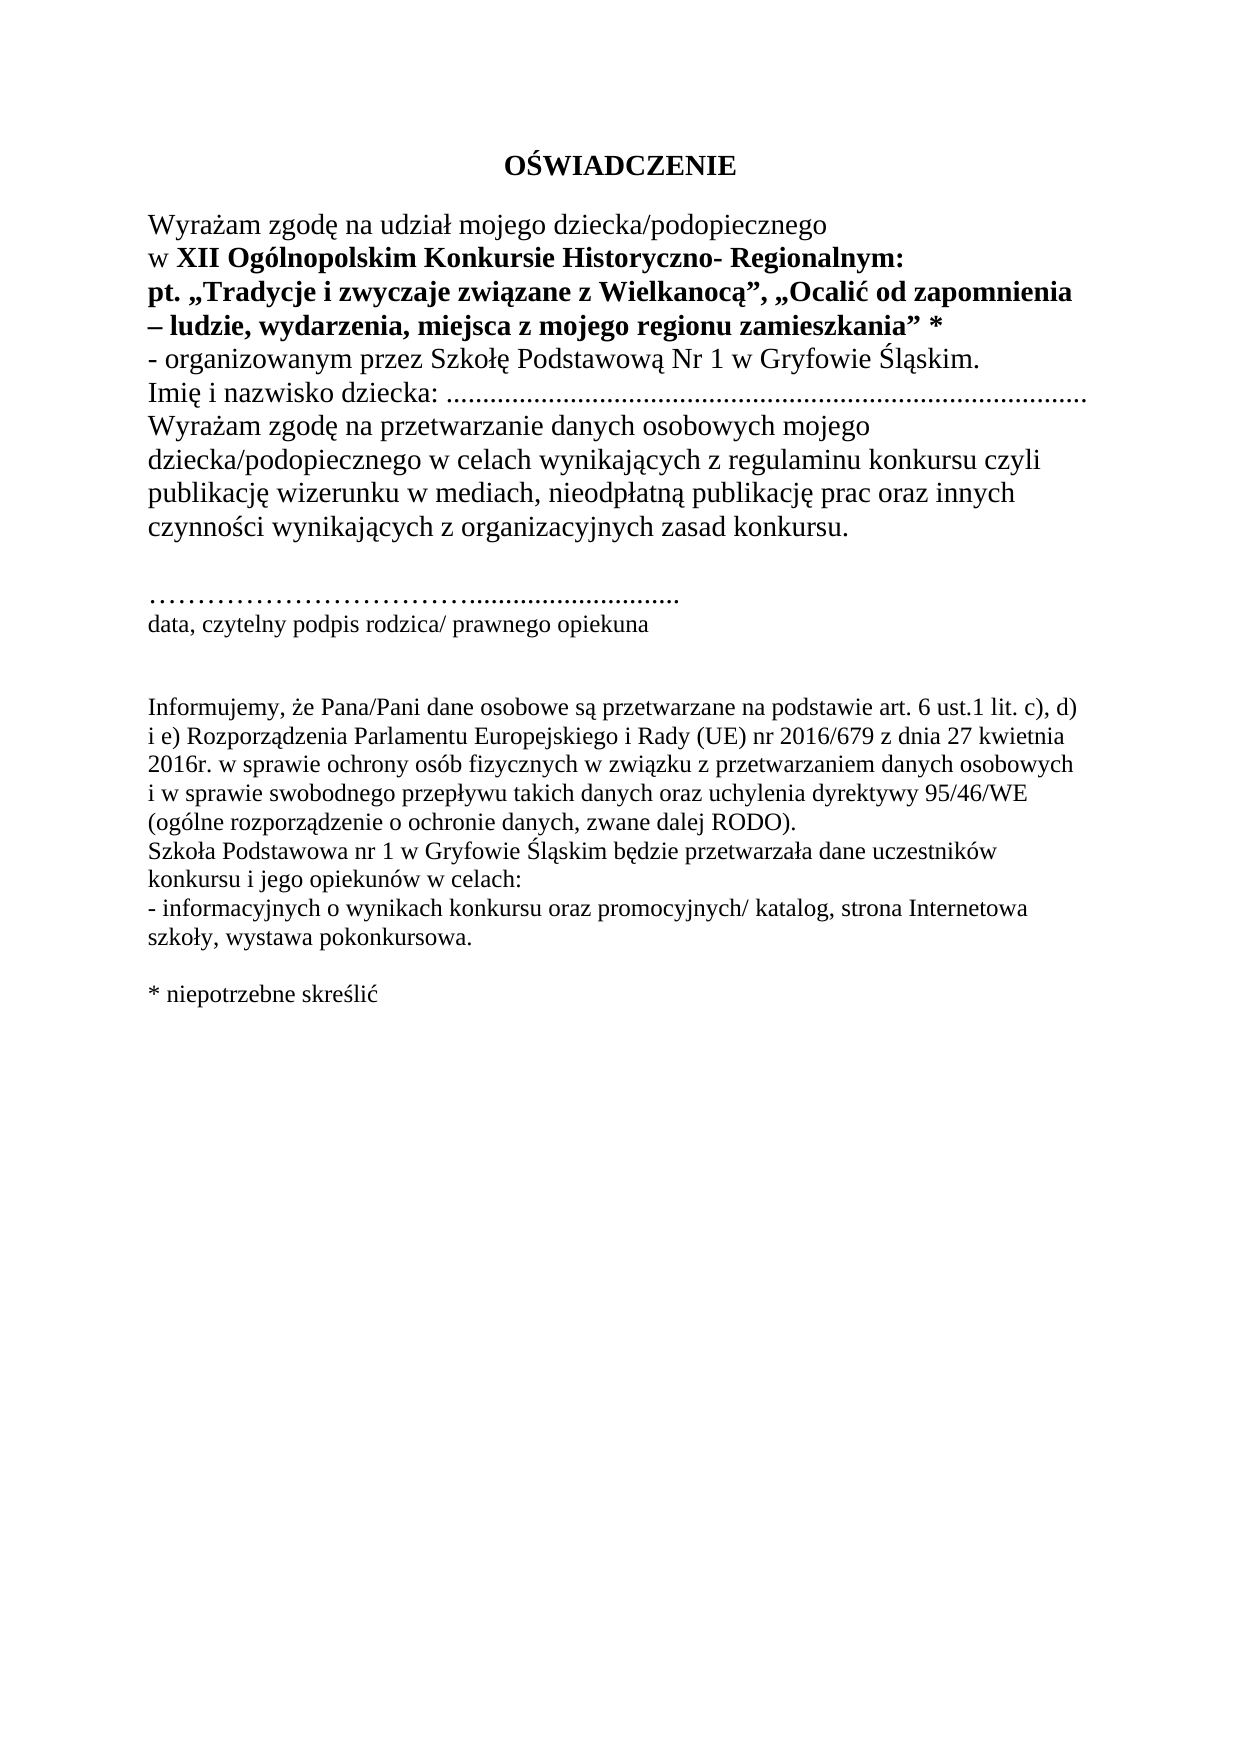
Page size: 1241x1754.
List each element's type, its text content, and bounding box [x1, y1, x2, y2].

text publikację wizerunku w mediach, nieodpłatną publikację prac oraz innych czynności wynikających z organizacyjnych zasad konkursu. [148, 475, 1093, 542]
text w XII Ogólnopolskim Konkursie Historyczno- Regionalnym: [148, 241, 1093, 274]
text i w sprawie swobodnego przepływu takich danych oraz uchylenia dyrektywy 95/46/WE (ogólne rozporządzenie o ochronie danych, zwane dalej RODO). [148, 778, 1093, 836]
text Wyrażam zgodę na udział mojego dziecka/podopiecznego [148, 207, 1093, 241]
text data, czytelny podpis rodzica/ prawnego opiekuna [148, 609, 1093, 638]
text * niepotrzebne skreślić [148, 979, 1093, 1008]
text - informacyjnych o wynikach konkursu oraz promocyjnych/ katalog, strona Internetowa szkoły, wystawa pokonkursowa. [148, 893, 1093, 951]
text pt. „Tradycje i zwyczaje związane z Wielkanocą”, „Ocalić od zapomnienia – ludzie, wydarzenia, miejsca z mojego regionu zamieszkania” * [148, 274, 1093, 341]
text Szkoła Podstawowa nr 1 w Gryfowie Śląskim będzie przetwarzała dane uczestników konkursu i jego opiekunów w celach: [148, 836, 1093, 893]
text ……………………………............................. [148, 576, 1093, 609]
text Wyrażam zgodę na przetwarzanie danych osobowych mojego dziecka/podopiecznego w celach wynikających z regulaminu konkursu czyli [148, 408, 1093, 475]
text i e) Rozporządzenia Parlamentu Europejskiego i Rady (UE) nr 2016/679 z dnia 27 kwietnia 2016r. w sprawie ochrony osób fizycznych w związku z przetwarzaniem danych osobowych [148, 721, 1093, 778]
text Informujemy, że Pana/Pani dane osobowe są przetwarzane na podstawie art. 6 ust.1 lit. c), d) [148, 692, 1093, 721]
text - organizowanym przez Szkołę Podstawową Nr 1 w Gryfowie Śląskim. [148, 341, 1093, 375]
text OŚWIADCZENIE [148, 148, 1093, 181]
text Imię i nazwisko dziecka: ........................................................................................ [148, 375, 1093, 408]
